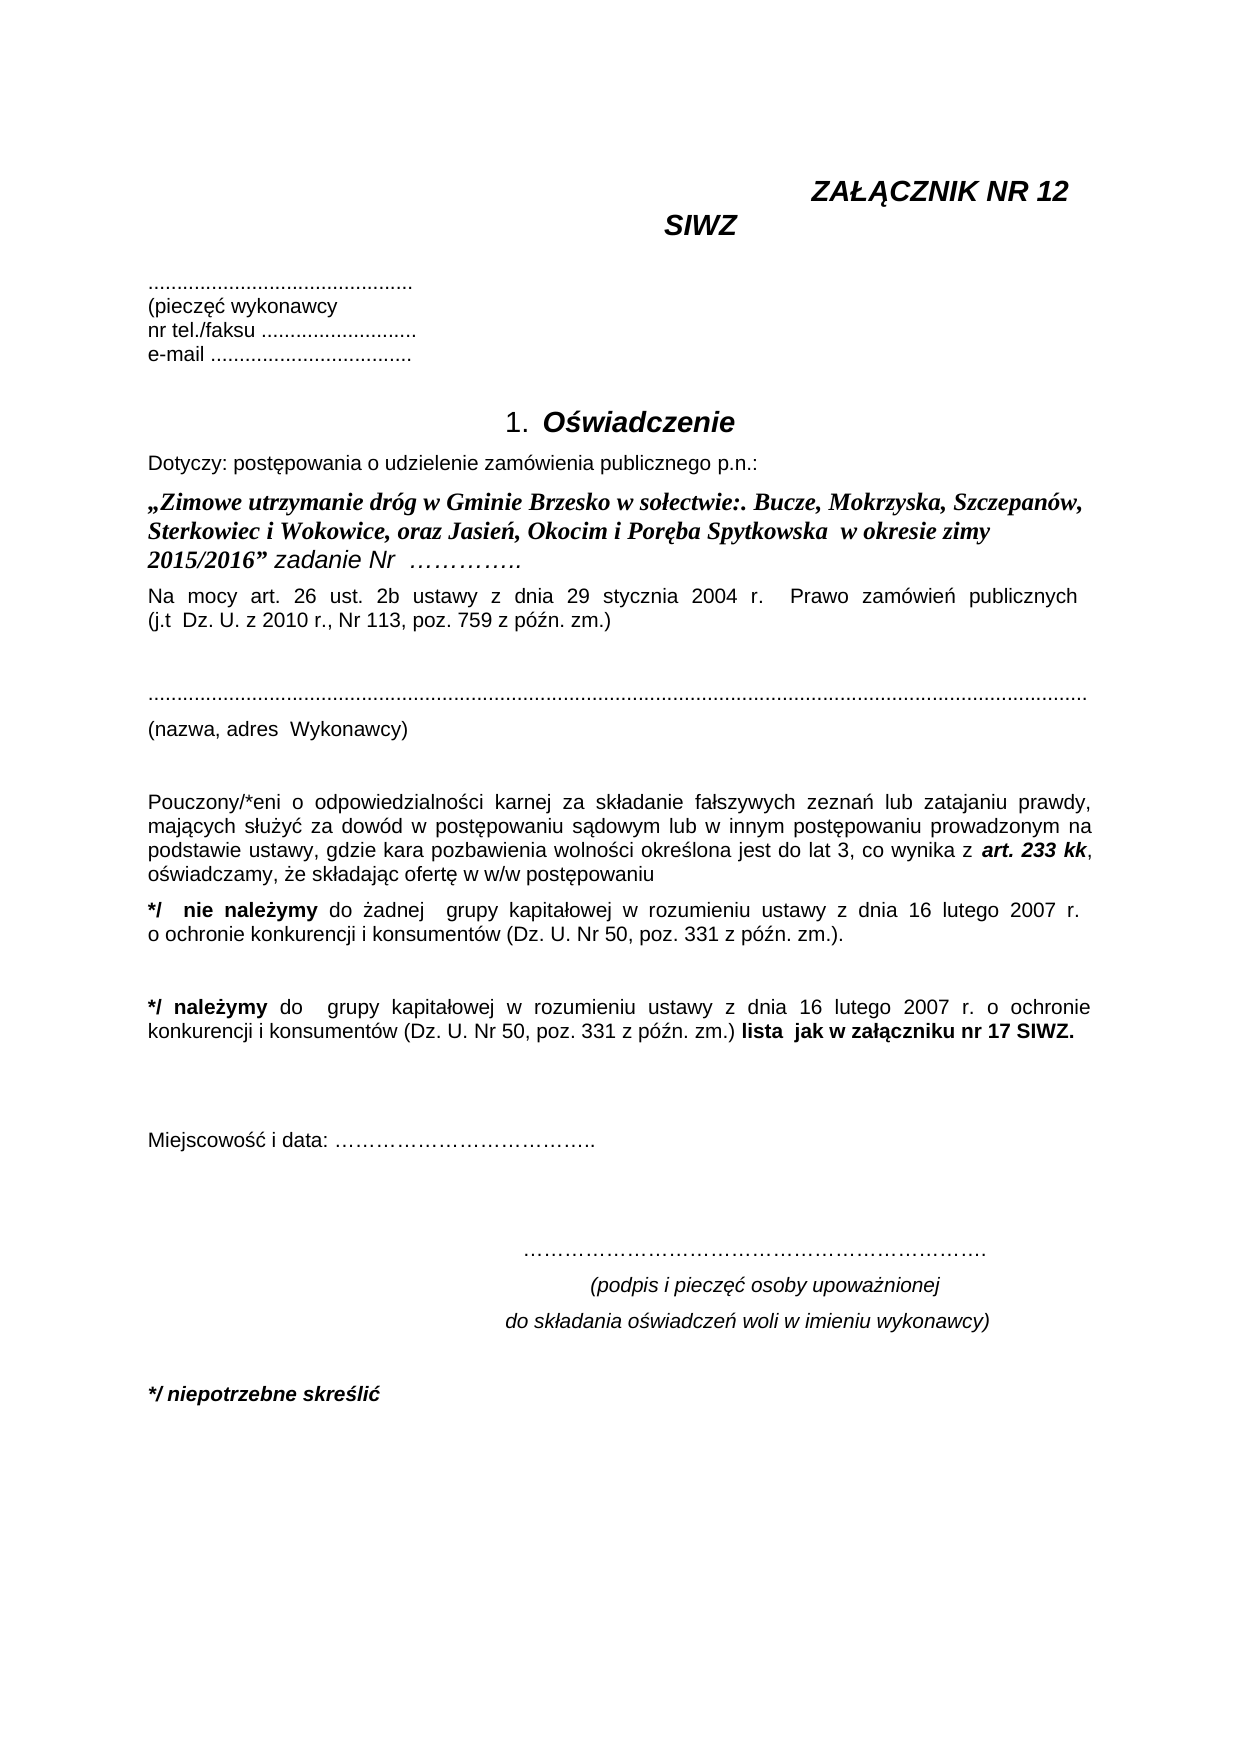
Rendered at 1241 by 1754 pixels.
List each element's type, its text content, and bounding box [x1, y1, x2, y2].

text Na mocy art. 26 ust. 2b ustawy z dnia 29 stycznia 2004 r. Prawo zamówień publicznych (j.t Dz. U. z 2010 r., Nr 113, poz. 759 z późn. zm.) [148, 584, 1093, 632]
text */ nie należymy do żadnej grupy kapitałowej w rozumieniu ustawy z dnia 16 lutego 2007 r. o ochronie konkurencji i konsumentów (Dz. U. Nr 50, poz. 331 z późn. zm.). [148, 898, 1093, 946]
text */ niepotrzebne skreślić [148, 1382, 1093, 1406]
text .............................................. [148, 270, 1093, 294]
text Pouczony/*eni o odpowiedzialności karnej za składanie fałszywych zeznań lub zatajaniu prawdy, mających służyć za dowód w postępowaniu sądowym lub w innym postępowaniu prowadzonym na podstawie ustawy, gdzie kara pozbawienia wolności określona jest do lat 3, co wynika z art. 233 kk, oświadczamy, że składając ofertę w w/w postępowaniu [148, 789, 1093, 885]
subtitle ZAŁĄCZNIK NR 12 SIWZ [664, 174, 1093, 241]
text (nazwa, adres Wykonawcy) [148, 717, 1093, 741]
text Miejscowość i data: ……………………………….. [148, 1127, 1093, 1151]
text e-mail ................................... [148, 342, 1093, 366]
text */ należymy do grupy kapitałowej w rozumieniu ustawy z dnia 16 lutego 2007 r. o ochronie konkurencji i konsumentów (Dz. U. Nr 50, poz. 331 z późn. zm.) lista jak w załączniku nr 17 SIWZ. [148, 994, 1093, 1042]
list Oświadczenie [148, 405, 1093, 438]
text nr tel./faksu ........................... [148, 318, 1093, 342]
text …………………………………………………………. [443, 1237, 1093, 1261]
text ................................................................................................................................................................... [148, 681, 1093, 704]
text (pieczęć wykonawcy [148, 294, 1093, 318]
text Dotyczy: postępowania o udzielenie zamówienia publicznego p.n.: [148, 451, 1093, 475]
subtitle „Zimowe utrzymanie dróg w Gminie Brzesko w sołectwie:. Bucze, Mokrzyska, Szczepanów, Sterkowiec i Wokowice, oraz Jasień, Okocim i Poręba Spytkowska w okresie zimy 2015/2016” zadanie Nr ………….. [148, 487, 1093, 573]
text do składania oświadczeń woli w imieniu wykonawcy) [148, 1309, 1093, 1333]
text (podpis i pieczęć osoby upoważnionej [590, 1273, 1093, 1297]
